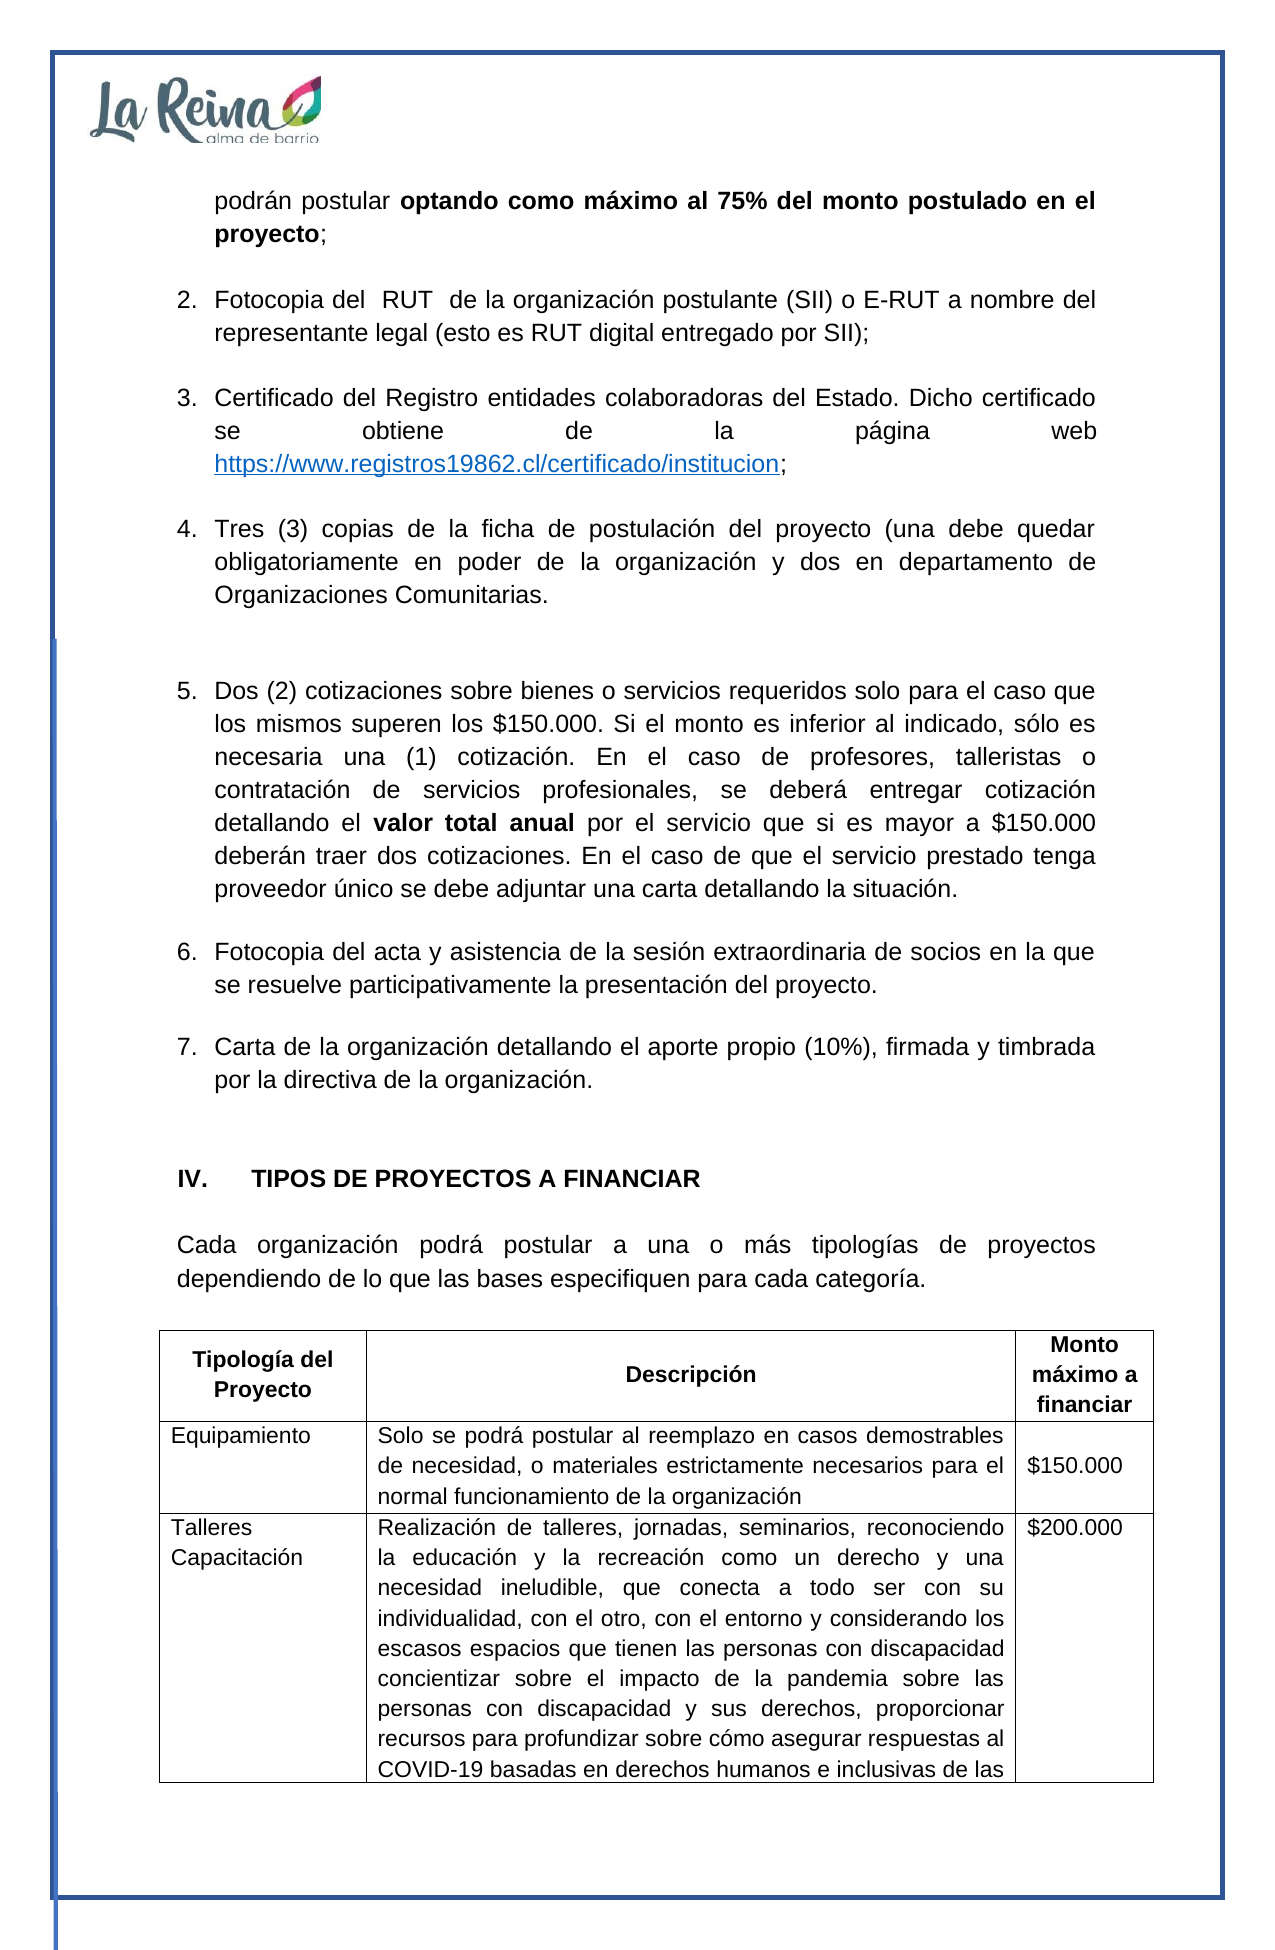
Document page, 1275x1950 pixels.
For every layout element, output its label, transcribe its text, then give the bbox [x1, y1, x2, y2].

list Certificado del Registro entidades colaboradoras del Estado. Dicho certificado se obtiene de la página web https://www.registros19862.cl/certificado/institucion; [177, 383, 1097, 478]
list Tres (3) copias de la ficha de postulación del proyecto (una debe quedar obligatoriamente en poder de la organización y dos en departamento de Organizaciones Comunitarias. [177, 514, 1097, 609]
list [177, 186, 1097, 248]
table_header Tipología del Proyecto [160, 1331, 366, 1421]
list Fotocopia del acta y asistencia de la sesión extraordinaria de socios en la que se resuelve participativamente la presentación del proyecto. [177, 937, 1097, 998]
table_cell $150.000 [1016, 1422, 1153, 1513]
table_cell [367, 1514, 1015, 1782]
list Dos (2) cotizaciones sobre bienes o servicios requeridos solo para el caso que los mismos superen los $150.000. Si el monto es inferior al indicado, sólo es necesaria una (1) cotización. En el caso de profesores, talleristas o contratación de servicios profesionales, se deberá entregar cotización detallando el valor total anual por el servicio que si es mayor a $150.000 deberán traer dos cotizaciones. En el caso de que el servicio prestado tenga proveedor único se debe adjuntar una carta detallando la situación. [177, 676, 1097, 903]
picture [86, 73, 321, 142]
table_header Descripción [367, 1331, 1015, 1421]
table_header Monto máximo a financiar [1016, 1331, 1153, 1421]
table_cell Solo se podrá postular al reemplazo en casos demostrables de necesidad, o materiales estrictamente necesarios para el normal funcionamiento de la organización [367, 1422, 1015, 1513]
text Cada organización podrá postular a una o más tipologías de proyectos dependiendo de lo que las bases especifiquen para cada categoría. [177, 1231, 1098, 1292]
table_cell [160, 1514, 366, 1782]
table_cell $200.000 [1016, 1514, 1153, 1782]
text IV. TIPOS DE PROYECTOS A FINANCIAR [177, 1164, 1098, 1193]
list Fotocopia del RUT de la organización postulante (SII) o E-RUT a nombre del representante legal (esto es RUT digital entregado por SII); [177, 285, 1097, 347]
list Carta de la organización detallando el aporte propio (10%), firmada y timbrada por la directiva de la organización. [177, 1032, 1097, 1094]
table_cell Equipamiento [160, 1422, 366, 1513]
